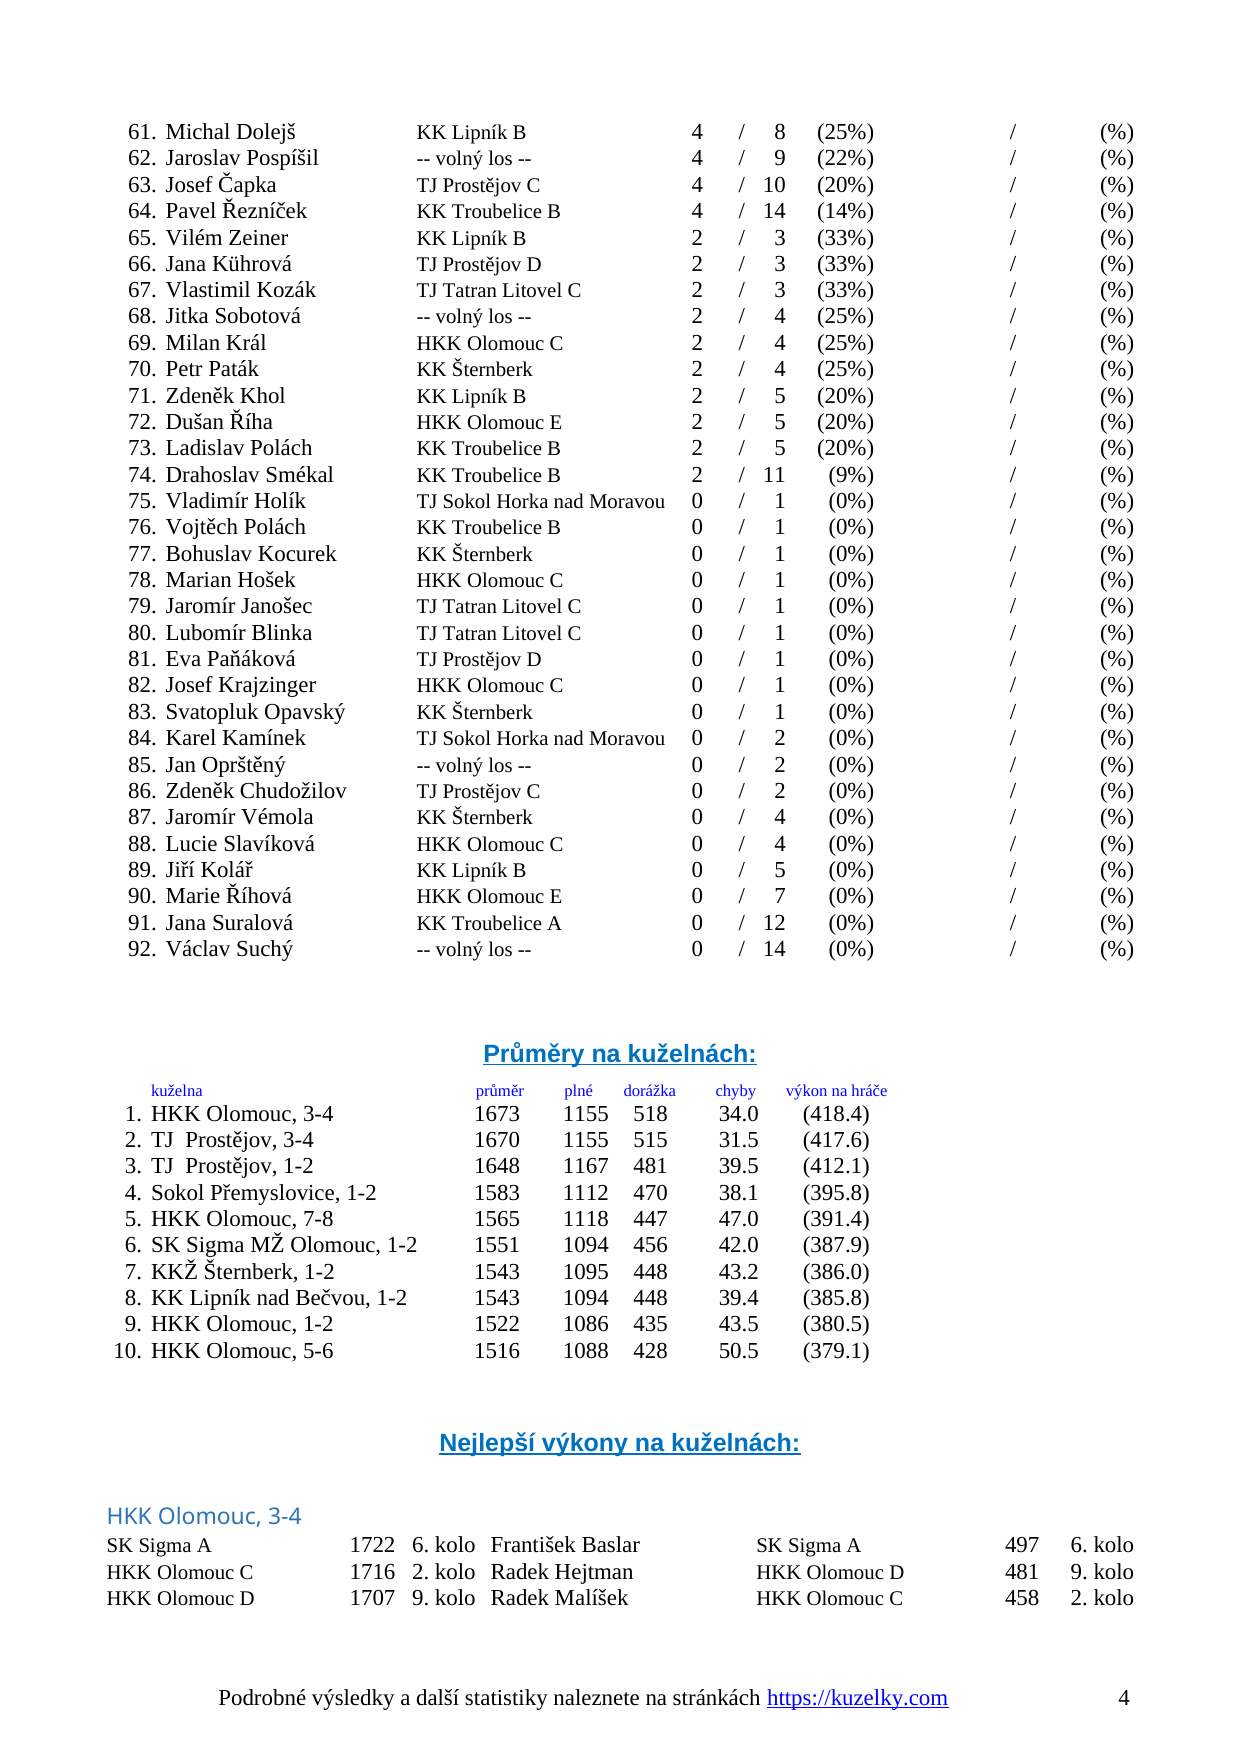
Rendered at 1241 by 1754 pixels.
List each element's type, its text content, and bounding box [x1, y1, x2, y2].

text kuželna průměr plné dorážka chyby výkon na hráče [106, 1080, 1134, 1099]
text HKK Olomouc C 1716 2. kolo Radek Hejtman HKK Olomouc D 481 9. kolo [106, 1558, 1134, 1584]
text 85. Jan Oprštěný -- volný los -- 0 / 2 (0%) / (%) [106, 751, 1134, 777]
text 61. Michal Dolejš KK Lipník B 4 / 8 (25%) / (%) [106, 118, 1134, 144]
subtitle HKK Olomouc, 3-4 [106, 1500, 1134, 1531]
text 3. TJ Prostějov, 1-2 1648 1167 481 39.5 (412.1) [106, 1152, 1134, 1179]
text 71. Zdeněk Khol KK Lipník B 2 / 5 (20%) / (%) [106, 382, 1134, 408]
text 78. Marian Hošek HKK Olomouc C 0 / 1 (0%) / (%) [106, 566, 1134, 592]
text 64. Pavel Řezníček KK Troubelice B 4 / 14 (14%) / (%) [106, 197, 1134, 223]
text 86. Zdeněk Chudožilov TJ Prostějov C 0 / 2 (0%) / (%) [106, 777, 1134, 803]
text 77. Bohuslav Kocurek KK Šternberk 0 / 1 (0%) / (%) [106, 540, 1134, 566]
text 5. HKK Olomouc, 7-8 1565 1118 447 47.0 (391.4) [106, 1205, 1134, 1231]
text 90. Marie Říhová HKK Olomouc E 0 / 7 (0%) / (%) [106, 882, 1134, 909]
text Nejlepší výkony na kuželnách: [94, 1428, 1145, 1457]
text 76. Vojtěch Polách KK Troubelice B 0 / 1 (0%) / (%) [106, 513, 1134, 540]
text 83. Svatopluk Opavský KK Šternberk 0 / 1 (0%) / (%) [106, 698, 1134, 724]
text 91. Jana Suralová KK Troubelice A 0 / 12 (0%) / (%) [106, 909, 1134, 935]
text 68. Jitka Sobotová -- volný los -- 2 / 4 (25%) / (%) [106, 303, 1134, 329]
text 65. Vilém Zeiner KK Lipník B 2 / 3 (33%) / (%) [106, 223, 1134, 250]
text 72. Dušan Říha HKK Olomouc E 2 / 5 (20%) / (%) [106, 408, 1134, 434]
text SK Sigma A 1722 6. kolo František Baslar SK Sigma A 497 6. kolo [106, 1531, 1134, 1558]
text 1. HKK Olomouc, 3-4 1673 1155 518 34.0 (418.4) [106, 1099, 1134, 1126]
text 2. TJ Prostějov, 3-4 1670 1155 515 31.5 (417.6) [106, 1126, 1134, 1152]
text 67. Vlastimil Kozák TJ Tatran Litovel C 2 / 3 (33%) / (%) [106, 276, 1134, 303]
text 73. Ladislav Polách KK Troubelice B 2 / 5 (20%) / (%) [106, 434, 1134, 461]
text 7. KKŽ Šternberk, 1-2 1543 1095 448 43.2 (386.0) [106, 1258, 1134, 1284]
text 70. Petr Paták KK Šternberk 2 / 4 (25%) / (%) [106, 355, 1134, 382]
text HKK Olomouc D 1707 9. kolo Radek Malíšek HKK Olomouc C 458 2. kolo [106, 1584, 1134, 1610]
text 92. Václav Suchý -- volný los -- 0 / 14 (0%) / (%) [106, 935, 1134, 961]
text 74. Drahoslav Smékal KK Troubelice B 2 / 11 (9%) / (%) [106, 461, 1134, 487]
text 10. HKK Olomouc, 5-6 1516 1088 428 50.5 (379.1) [106, 1337, 1134, 1363]
text 9. HKK Olomouc, 1-2 1522 1086 435 43.5 (380.5) [106, 1310, 1134, 1337]
text 79. Jaromír Janošec TJ Tatran Litovel C 0 / 1 (0%) / (%) [106, 592, 1134, 619]
text 75. Vladimír Holík TJ Sokol Horka nad Moravou 0 / 1 (0%) / (%) [106, 487, 1134, 513]
text 62. Jaroslav Pospíšil -- volný los -- 4 / 9 (22%) / (%) [106, 144, 1134, 171]
text 4. Sokol Přemyslovice, 1-2 1583 1112 470 38.1 (395.8) [106, 1179, 1134, 1205]
text 80. Lubomír Blinka TJ Tatran Litovel C 0 / 1 (0%) / (%) [106, 619, 1134, 645]
text 81. Eva Paňáková TJ Prostějov D 0 / 1 (0%) / (%) [106, 645, 1134, 672]
text 84. Karel Kamínek TJ Sokol Horka nad Moravou 0 / 2 (0%) / (%) [106, 724, 1134, 751]
text 8. KK Lipník nad Bečvou, 1-2 1543 1094 448 39.4 (385.8) [106, 1284, 1134, 1310]
text 88. Lucie Slavíková HKK Olomouc C 0 / 4 (0%) / (%) [106, 830, 1134, 856]
text 89. Jiří Kolář KK Lipník B 0 / 5 (0%) / (%) [106, 856, 1134, 882]
text 66. Jana Kührová TJ Prostějov D 2 / 3 (33%) / (%) [106, 250, 1134, 276]
text 6. SK Sigma MŽ Olomouc, 1-2 1551 1094 456 42.0 (387.9) [106, 1231, 1134, 1258]
text 63. Josef Čapka TJ Prostějov C 4 / 10 (20%) / (%) [106, 171, 1134, 197]
text Průměry na kuželnách: [94, 1039, 1145, 1068]
text 82. Josef Krajzinger HKK Olomouc C 0 / 1 (0%) / (%) [106, 672, 1134, 698]
text 69. Milan Král HKK Olomouc C 2 / 4 (25%) / (%) [106, 329, 1134, 355]
text 87. Jaromír Vémola KK Šternberk 0 / 4 (0%) / (%) [106, 803, 1134, 830]
